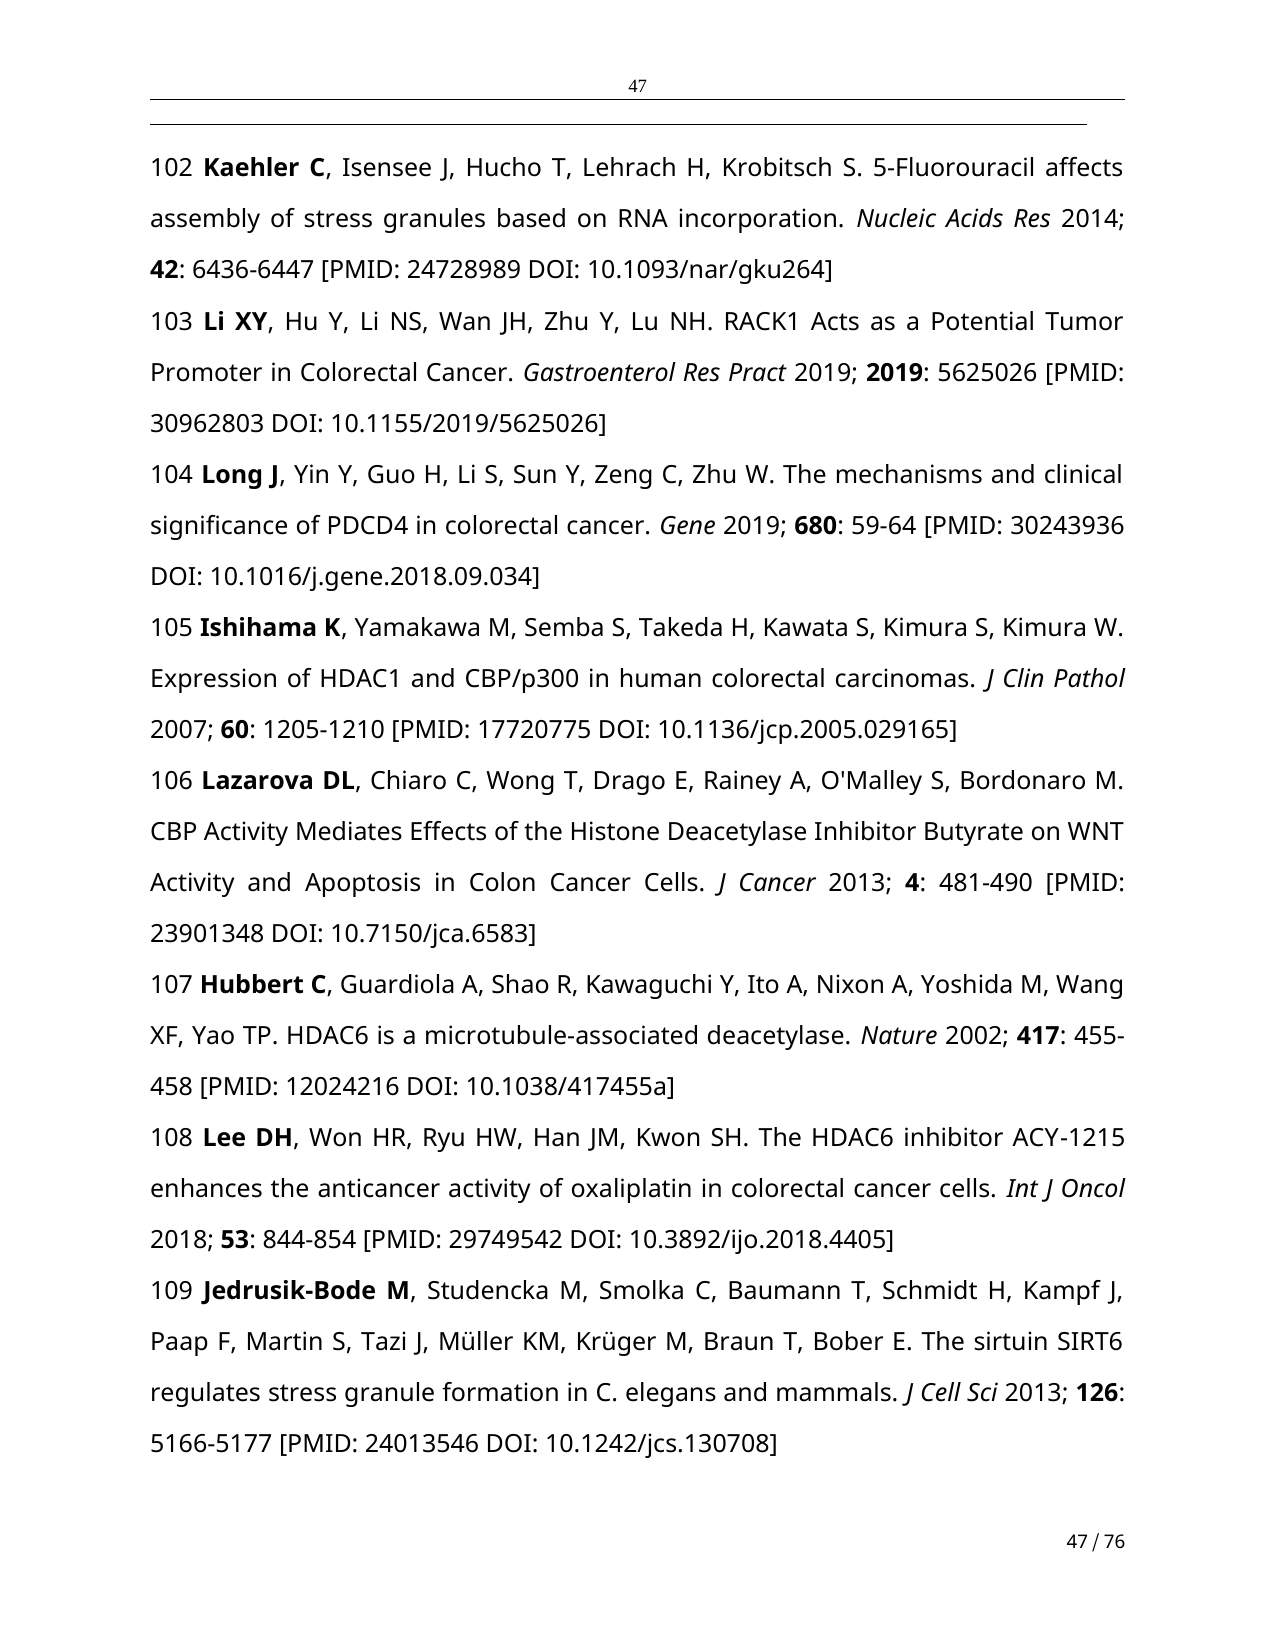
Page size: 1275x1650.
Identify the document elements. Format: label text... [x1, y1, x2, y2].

text 108 Lee DH, Won HR, Ryu HW, Han JM, Kwon SH. The HDAC6 inhibitor ACY‑1215 enhances the anticancer activity of oxaliplatin in colorectal cancer cells. Int J Oncol 2018; 53: 844-854 [PMID: 29749542 DOI: 10.3892/ijo.2018.4405] [150, 1120, 1125, 1256]
text 109 Jedrusik-Bode M, Studencka M, Smolka C, Baumann T, Schmidt H, Kampf J, Paap F, Martin S, Tazi J, Müller KM, Krüger M, Braun T, Bober E. The sirtuin SIRT6 regulates stress granule formation in C. elegans and mammals. J Cell Sci 2013; 126: 5166-5177 [PMID: 24013546 DOI: 10.1242/jcs.130708] [150, 1273, 1125, 1460]
text 106 Lazarova DL, Chiaro C, Wong T, Drago E, Rainey A, O'Malley S, Bordonaro M. CBP Activity Mediates Effects of the Histone Deacetylase Inhibitor Butyrate on WNT Activity and Apoptosis in Colon Cancer Cells. J Cancer 2013; 4: 481-490 [PMID: 23901348 DOI: 10.7150/jca.6583] [150, 762, 1125, 950]
text 104 Long J, Yin Y, Guo H, Li S, Sun Y, Zeng C, Zhu W. The mechanisms and clinical significance of PDCD4 in colorectal cancer. Gene 2019; 680: 59-64 [PMID: 30243936 DOI: 10.1016/j.gene.2018.09.034] [150, 456, 1125, 592]
text 107 Hubbert C, Guardiola A, Shao R, Kawaguchi Y, Ito A, Nixon A, Yoshida M, Wang XF, Yao TP. HDAC6 is a microtubule-associated deacetylase. Nature 2002; 417: 455-458 [PMID: 12024216 DOI: 10.1038/417455a] [150, 967, 1125, 1103]
text 103 Li XY, Hu Y, Li NS, Wan JH, Zhu Y, Lu NH. RACK1 Acts as a Potential Tumor Promoter in Colorectal Cancer. Gastroenterol Res Pract 2019; 2019: 5625026 [PMID: 30962803 DOI: 10.1155/2019/5625026] [150, 303, 1125, 439]
text 102 Kaehler C, Isensee J, Hucho T, Lehrach H, Krobitsch S. 5-Fluorouracil affects assembly of stress granules based on RNA incorporation. Nucleic Acids Res 2014; 42: 6436-6447 [PMID: 24728989 DOI: 10.1093/nar/gku264] [150, 150, 1125, 286]
text 105 Ishihama K, Yamakawa M, Semba S, Takeda H, Kawata S, Kimura S, Kimura W. Expression of HDAC1 and CBP/p300 in human colorectal carcinomas. J Clin Pathol 2007; 60: 1205-1210 [PMID: 17720775 DOI: 10.1136/jcp.2005.029165] [150, 609, 1125, 746]
